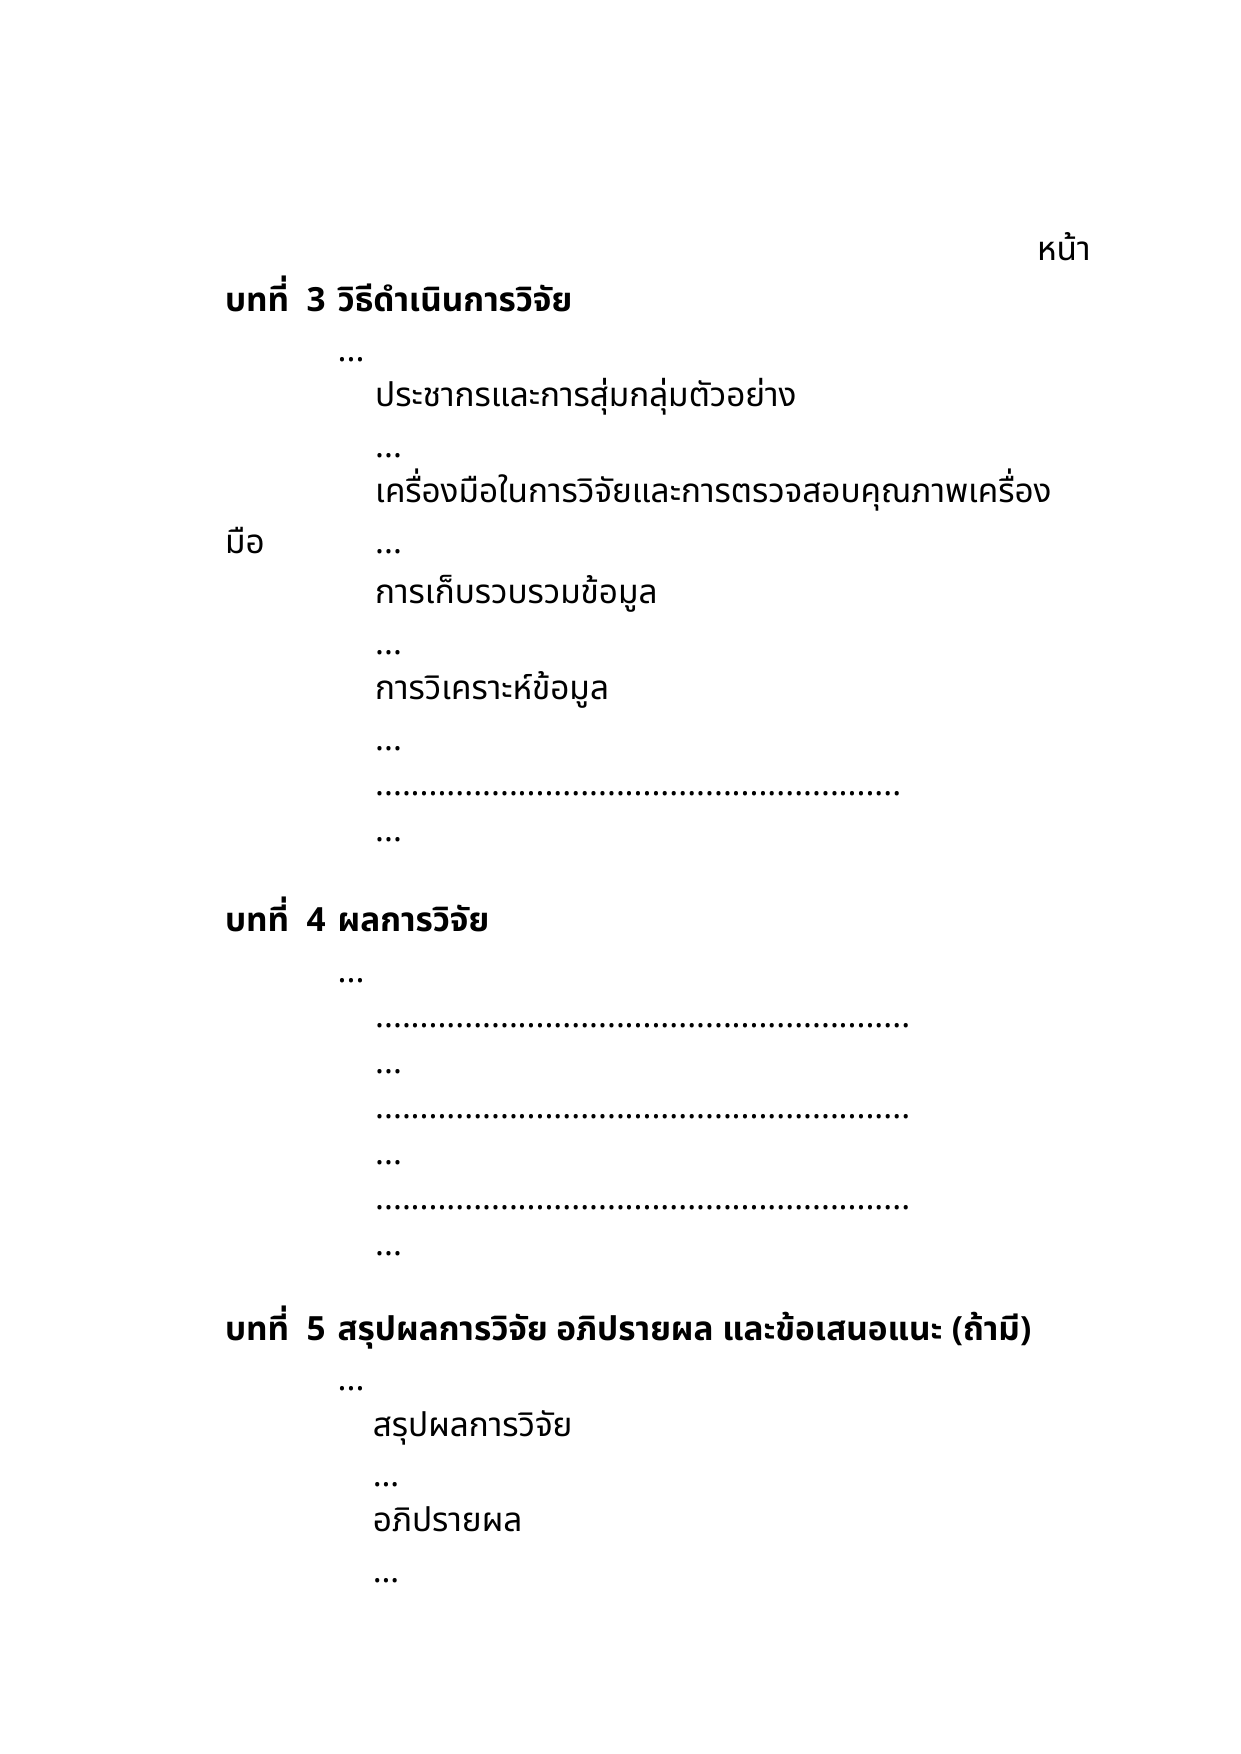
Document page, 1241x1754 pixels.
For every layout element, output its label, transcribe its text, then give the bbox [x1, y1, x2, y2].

text อภิปรายผล … [225, 1496, 1090, 1592]
text เครื่องมือในการวิจัยและการตรวจสอบคุณภาพเครื่องมือ ... [225, 467, 1090, 568]
text การวิเคราะห์ข้อมูล ... [225, 664, 1090, 760]
text บทที่ 5 สรุปผลการวิจัย อภิปรายผล และข้อเสนอแนะ (ถ้ามี) ... [225, 1304, 1090, 1401]
text การเก็บรวบรวมข้อมูล ... [225, 568, 1090, 664]
text ............................................................ ... [225, 1083, 1090, 1174]
text บทที่ 4 ผลการวิจัย ... [225, 896, 1090, 992]
text สรุปผลการวิจัย … [225, 1401, 1090, 1496]
text ประชากรและการสุ่มกลุ่มตัวอย่าง ... [225, 371, 1090, 467]
text ........................................................... ... [225, 760, 1090, 851]
text บทที่ 3 วิธีดำเนินการวิจัย ... [225, 275, 1090, 371]
text ............................................................ ... [225, 992, 1090, 1083]
text ............................................................ ... [225, 1174, 1090, 1265]
text หน้า [375, 225, 1090, 275]
